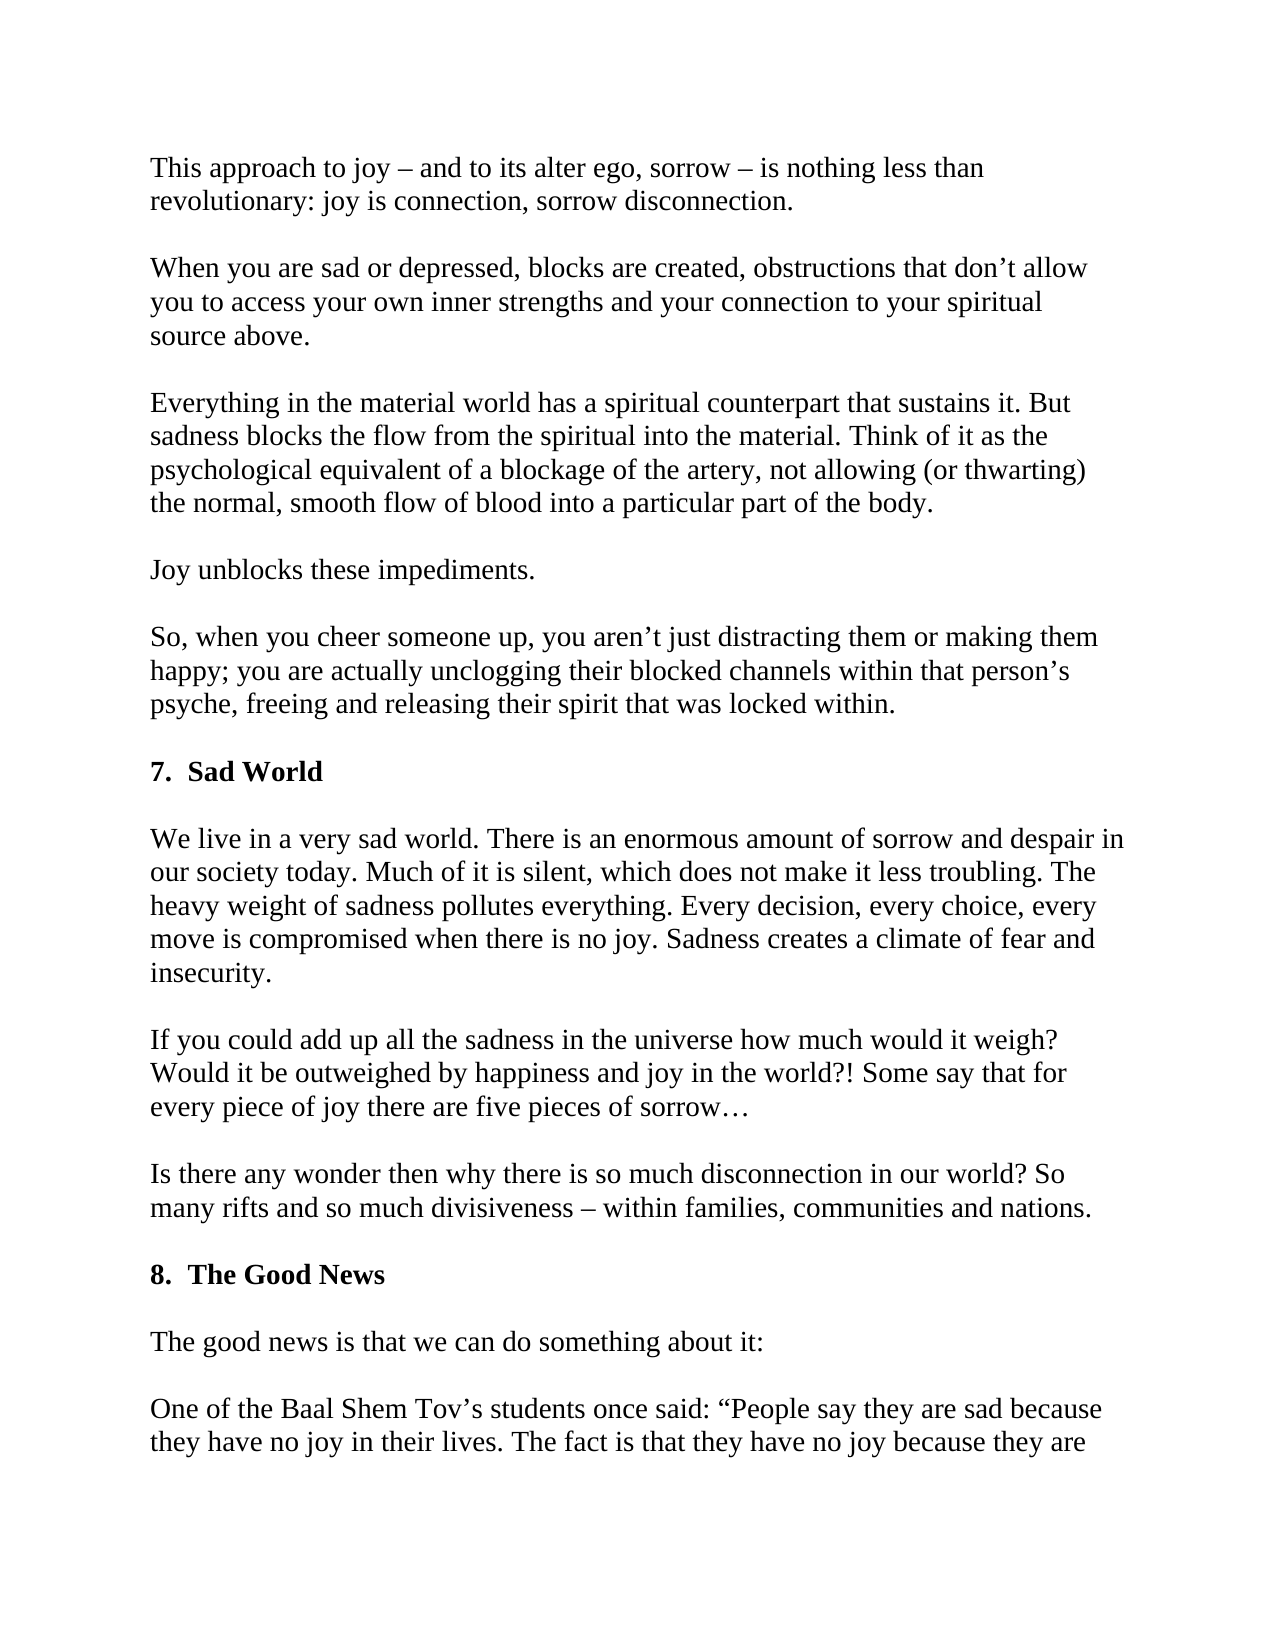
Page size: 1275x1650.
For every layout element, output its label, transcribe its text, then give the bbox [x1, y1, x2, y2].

text So, when you cheer someone up, you aren’t just distracting them or making them happy; you are actually unclogging their blocked channels within that person’s psyche, freeing and releasing their spirit that was locked within. [150, 619, 1125, 720]
text Is there any wonder then why there is so much disconnection in our world? So many rifts and so much divisiveness – within families, communities and nations. [150, 1156, 1125, 1223]
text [150, 1391, 1125, 1458]
text When you are sad or depressed, blocks are created, obstructions that don’t allow you to access your own inner strengths and your connection to your spiritual source above. [150, 251, 1125, 351]
text This approach to joy – and to its alter ego, sorrow – is nothing less than revolutionary: joy is connection, sorrow disconnection. [150, 150, 1125, 217]
list Sad World [150, 754, 1125, 787]
text Joy unblocks these impediments. [150, 552, 1125, 586]
list The Good News [150, 1257, 1125, 1290]
text Everything in the material world has a spiritual counterpart that sustains it. But sadness blocks the flow from the spiritual into the material. Think of it as the psychological equivalent of a blockage of the artery, not allowing (or thwarting) the normal, smooth flow of blood into a particular part of the body. [150, 385, 1125, 519]
text The good news is that we can do something about it: [150, 1324, 1125, 1357]
text If you could add up all the sadness in the universe how much would it weigh? Would it be outweighed by happiness and joy in the world?! Some say that for every piece of joy there are five pieces of sorrow… [150, 1022, 1125, 1123]
text We live in a very sad world. There is an enormous amount of sorrow and despair in our society today. Much of it is silent, which does not make it less troubling. The heavy weight of sadness pollutes everything. Every decision, every choice, every move is compromised when there is no joy. Sadness creates a climate of fear and insecurity. [150, 821, 1125, 988]
